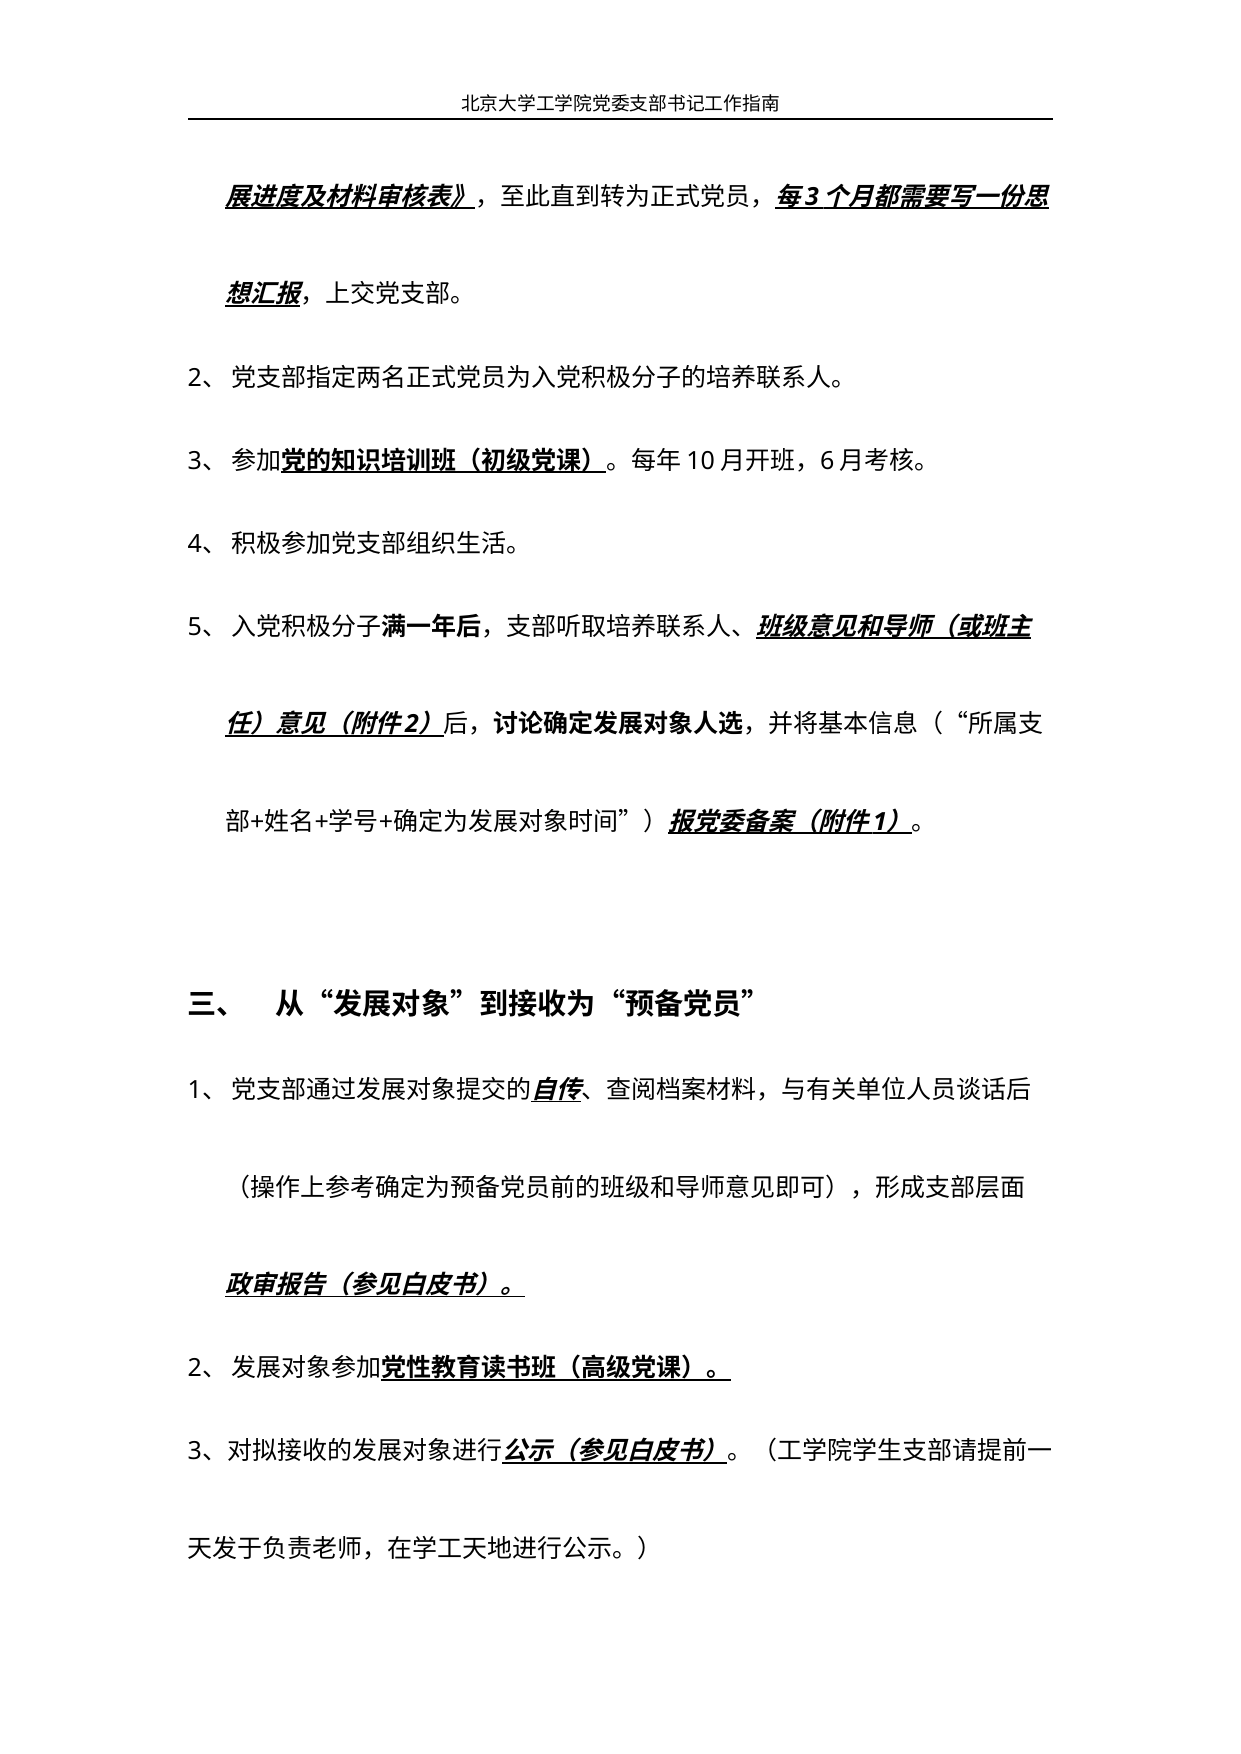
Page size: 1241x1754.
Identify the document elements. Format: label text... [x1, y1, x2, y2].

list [187, 162, 1053, 324]
list 积极参加党支部组织生活。 [187, 509, 1053, 574]
list 发展对象参加党性教育读书班（高级党课）。 [187, 1333, 1053, 1398]
list 从“发展对象”到接收为“预备党员” [187, 969, 1053, 1034]
list 党支部指定两名正式党员为入党积极分子的培养联系人。 [187, 343, 1053, 408]
list 参加党的知识培训班（初级党课）。每年10月开班，6月考核。 [187, 426, 1053, 491]
text 3、对拟接收的发展对象进行公示（参见白皮书）。（工学院学生支部请提前一天发于负责老师，在学工天地进行公示。） [187, 1416, 1053, 1579]
list 党支部通过发展对象提交的自传、查阅档案材料，与有关单位人员谈话后（操作上参考确定为预备党员前的班级和导师意见即可），形成支部层面政审报告（参见白皮书）。 [187, 1055, 1053, 1315]
list 入党积极分子满一年后，支部听取培养联系人、班级意见和导师（或班主任）意见（附件2）后，讨论确定发展对象人选，并将基本信息（“所属支部+姓名+学号+确定为发展对象时间”）报党委备案（附件1）。 [187, 592, 1053, 852]
